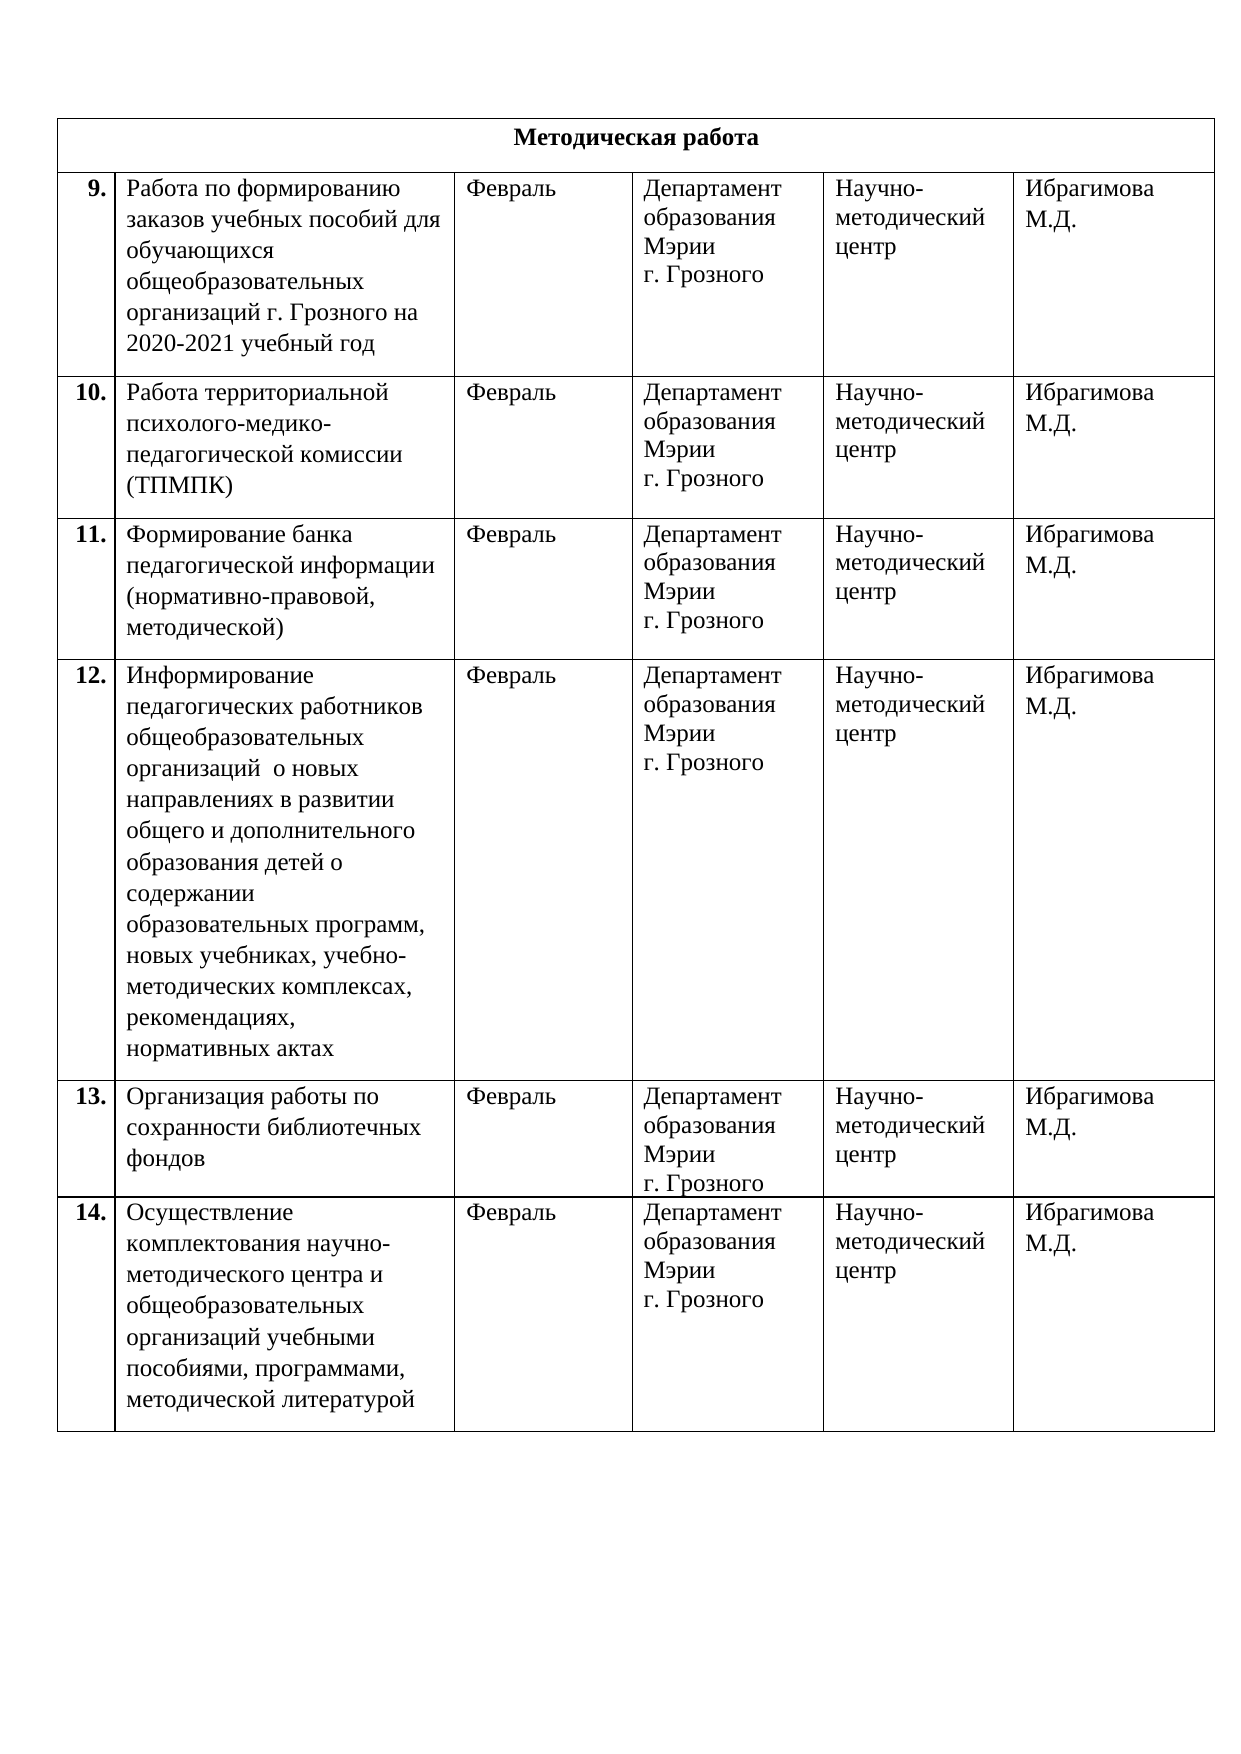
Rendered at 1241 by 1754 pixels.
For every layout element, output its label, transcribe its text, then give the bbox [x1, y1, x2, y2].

table_cell Научно- методический центр [824, 1081, 1013, 1196]
table_cell Осуществление комплектования научно-методического центра и общеобразовательных организаций учебными пособиями, программами, методической литературой [116, 1198, 454, 1431]
table_cell Ибрагимова М.Д. [1014, 1081, 1214, 1196]
table_cell Февраль [455, 173, 632, 376]
table_cell Февраль [455, 377, 632, 518]
table_cell Научно- методический центр [824, 660, 1013, 1080]
table_cell Методическая работа [58, 119, 1214, 172]
table_cell Научно- методический центр [824, 519, 1013, 659]
table_cell Работа территориальной психолого-медико-педагогической комиссии (ТПМПК) [116, 377, 454, 518]
table_cell Февраль [455, 1198, 632, 1431]
table_cell Ибрагимова М.Д. [1014, 377, 1214, 518]
table_cell Работа по формированию заказов учебных пособий для обучающихся общеобразовательных организаций г. Грозного на 2020-2021 учебный год [116, 173, 454, 376]
table_cell Департамент образования Мэрии г. Грозного [633, 660, 823, 1080]
table_cell [58, 173, 114, 376]
table_cell Февраль [455, 519, 632, 659]
table_cell Научно- методический центр [824, 377, 1013, 518]
table_cell Департамент образования Мэрии г. Грозного [633, 1081, 823, 1196]
table_cell Ибрагимова М.Д. [1014, 519, 1214, 659]
table_cell Ибрагимова М.Д. [1014, 173, 1214, 376]
table_cell Департамент образования Мэрии г. Грозного [633, 519, 823, 659]
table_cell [633, 173, 823, 376]
table_cell Организация работы по сохранности библиотечных фондов [116, 1081, 454, 1196]
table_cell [824, 1198, 1013, 1431]
table_cell Информирование педагогических работников общеобразовательных организаций о новых направлениях в развитии общего и дополнительного образования детей о содержании образовательных программ, новых учебниках, учебно-методических комплексах, рекомендациях, нормативных актах [116, 660, 454, 1080]
table_cell Научно- методический центр [824, 173, 1013, 376]
table_cell Департамент образования Мэрии г. Грозного [633, 377, 823, 518]
table_cell [58, 660, 114, 1080]
table_cell Февраль [455, 660, 632, 1080]
table_cell [58, 519, 114, 659]
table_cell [633, 1198, 823, 1431]
table_cell Февраль [455, 1081, 632, 1196]
table_cell Ибрагимова М.Д. [1014, 1198, 1214, 1431]
table_cell [58, 377, 114, 518]
table_cell [58, 1081, 114, 1196]
table_cell [58, 1198, 114, 1431]
table_cell Ибрагимова М.Д. [1014, 660, 1214, 1080]
table_cell Формирование банка педагогической информации (нормативно-правовой, методической) [116, 519, 454, 659]
